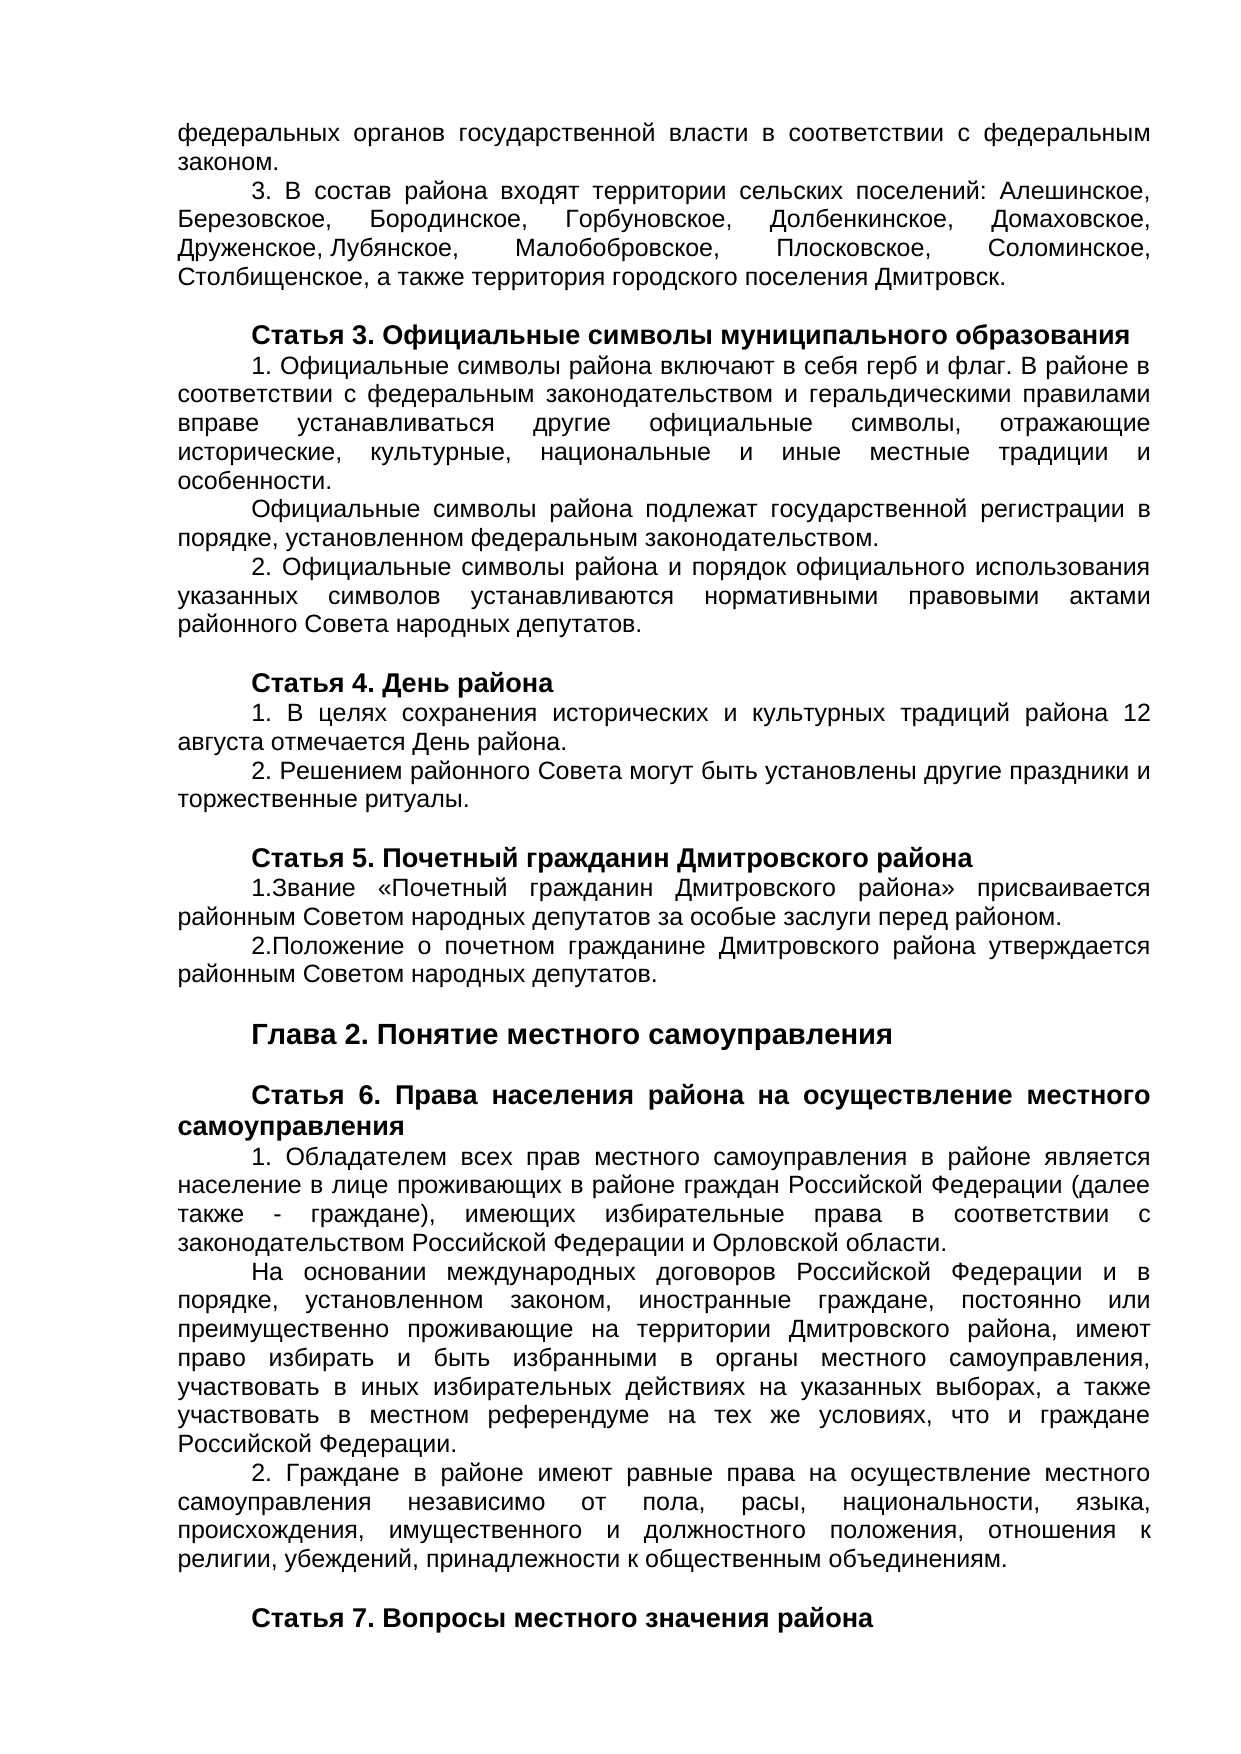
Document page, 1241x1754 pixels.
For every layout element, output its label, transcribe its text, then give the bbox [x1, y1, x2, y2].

text 1.Звание «Почетный гражданин Дмитровского района» присваивается районным Советом народных депутатов за особые заслуги перед районом. [177, 873, 1152, 931]
text Статья 6. Права населения района на осуществление местного самоуправления [177, 1079, 1152, 1142]
text На основании международных договоров Российской Федерации и в порядке, установленном законом, иностранные граждане, постоянно или преимущественно проживающие на территории Дмитровского района, имеют право избирать и быть избранными в органы местного самоуправления, участвовать в иных избирательных действиях на указанных выборах, а также участвовать в местном референдуме на тех же условиях, что и граждане Российской Федерации. [177, 1257, 1152, 1458]
text 2. Решением районного Совета могут быть установлены другие праздники и торжественные ритуалы. [177, 756, 1152, 813]
text 2.Положение о почетном гражданине Дмитровского района утверждается районным Советом народных депутатов. [177, 931, 1152, 988]
text Статья 4. День района [177, 667, 1152, 698]
text 1. В целях сохранения исторических и культурных традиций района 12 августа отмечается День района. [177, 698, 1152, 756]
text Официальные символы района подлежат государственной регистрации в порядке, установленном федеральным законодательством. [177, 494, 1152, 552]
text 2. Официальные символы района и порядок официального использования указанных символов устанавливаются нормативными правовыми актами районного Совета народных депутатов. [177, 552, 1152, 638]
text Статья 3. Официальные символы муниципального образования [177, 319, 1152, 351]
text 2. Граждане в районе имеют равные права на осуществление местного самоуправления независимо от пола, расы, национальности, языка, происхождения, имущественного и должностного положения, отношения к религии, убеждений, принадлежности к общественным объединениям. [177, 1458, 1152, 1573]
text 1. Официальные символы района включают в себя герб и флаг. В районе в соответствии с федеральным законодательством и геральдическими правилами вправе устанавливаться другие официальные символы, отражающие исторические, культурные, национальные и иные местные традиции и особенности. [177, 351, 1152, 494]
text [177, 118, 1152, 176]
text Статья 5. Почетный гражданин Дмитровского района [177, 842, 1152, 873]
text Статья 7. Вопросы местного значения района [177, 1602, 1152, 1633]
text 3. В состав района входят территории сельских поселений: Алешинское, Березовское, Бородинское, Горбуновское, Долбенкинское, Домаховское, Друженское, Лубянское, Малобобровское, Плосковское, Соломинское, Столбищенское, а также территория городского поселения Дмитровск. [177, 176, 1152, 291]
text Глава 2. Понятие местного самоуправления [177, 1017, 1152, 1050]
text 1. Обладателем всех прав местного самоуправления в районе является население в лице проживающих в районе граждан Российской Федерации (далее также - граждане), имеющих избирательные права в соответствии с законодательством Российской Федерации и Орловской области. [177, 1142, 1152, 1257]
